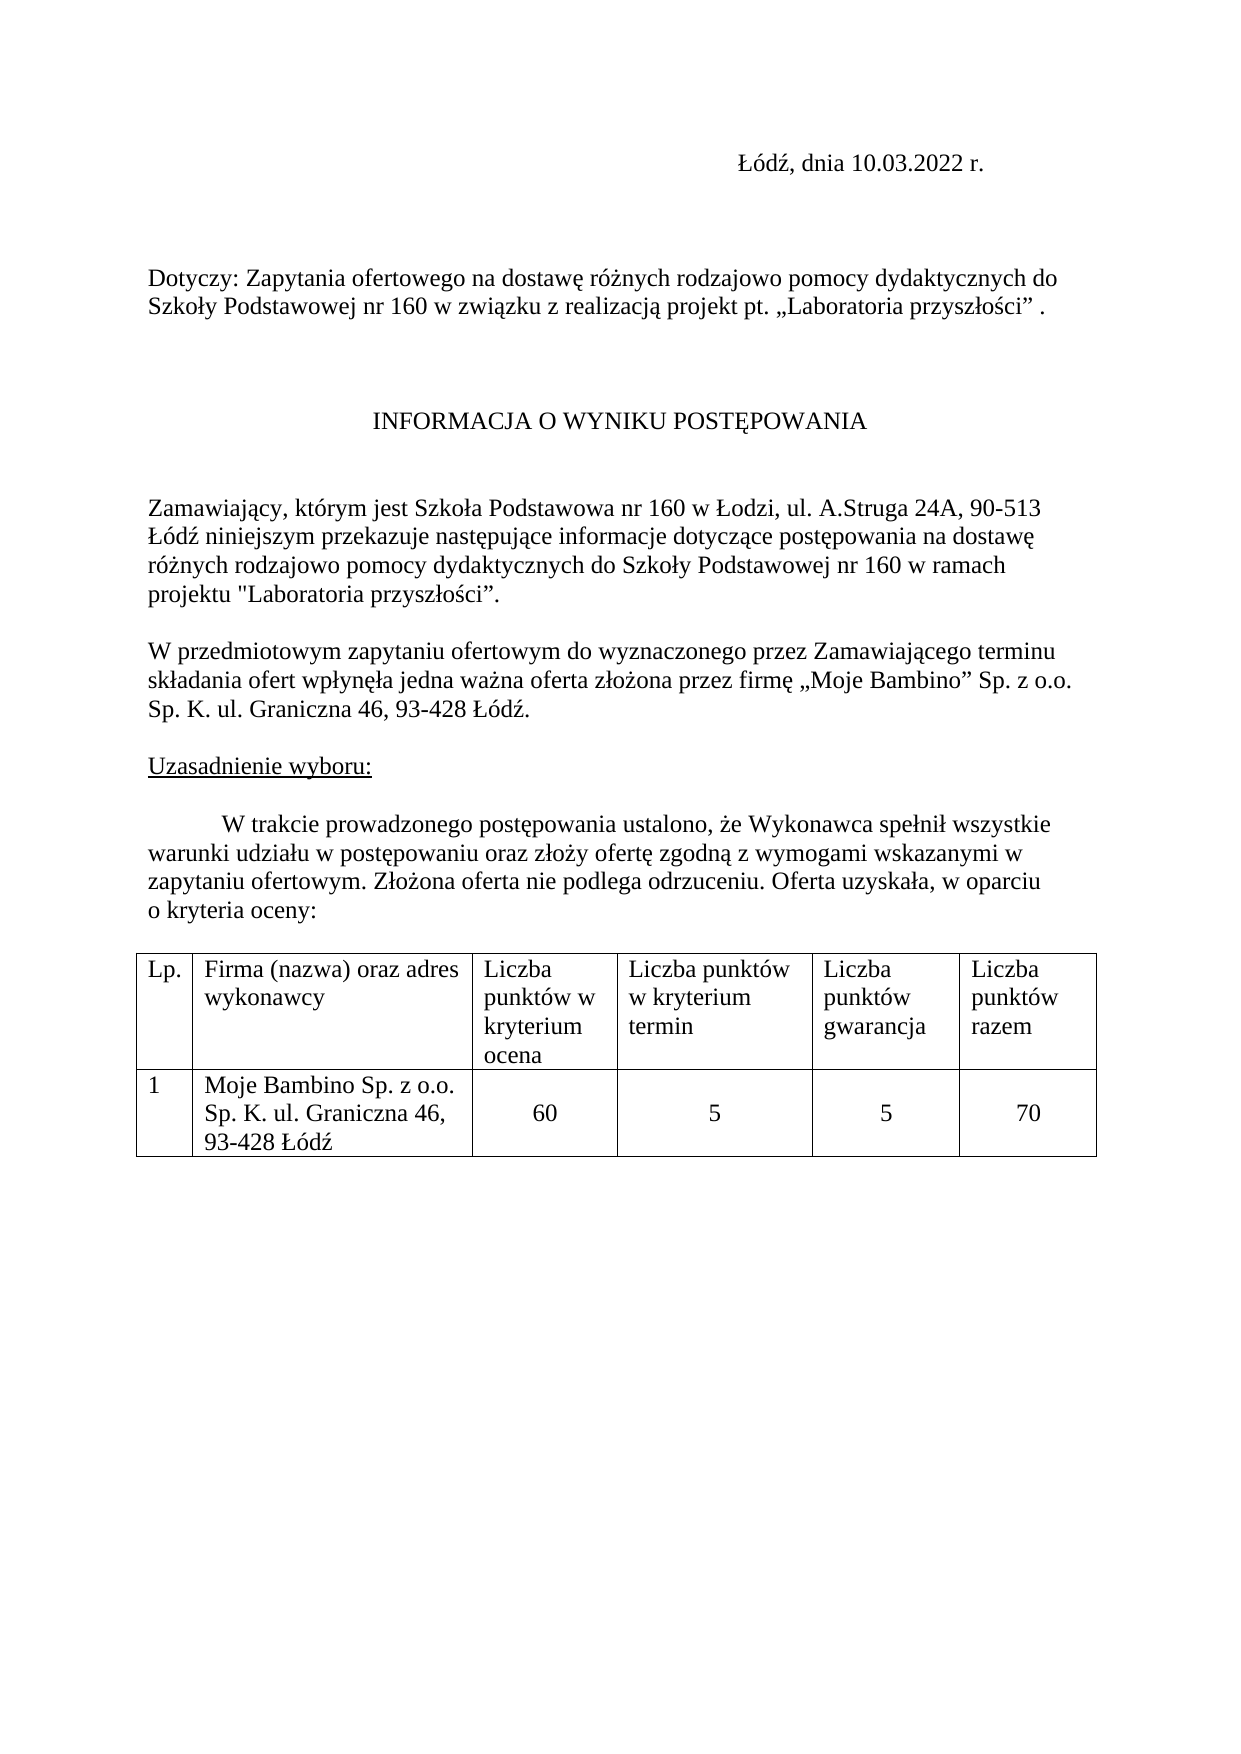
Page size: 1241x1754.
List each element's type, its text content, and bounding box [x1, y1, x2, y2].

table_header Liczba punktów gwarancja [813, 954, 959, 1069]
text Zamawiający, którym jest Szkoła Podstawowa nr 160 w Łodzi, ul. A.Struga 24A, 90-513 Łódź niniejszym przekazuje następujące informacje dotyczące postępowania na dostawę różnych rodzajowo pomocy dydaktycznych do Szkoły Podstawowej nr 160 w ramach projektu "Laboratoria przyszłości”. [148, 493, 1093, 608]
table_header Liczba punktów razem [960, 954, 1096, 1069]
text Dotyczy: Zapytania ofertowego na dostawę różnych rodzajowo pomocy dydaktycznych do Szkoły Podstawowej nr 160 w związku z realizacją projekt pt. „Laboratoria przyszłości” . [148, 263, 1093, 320]
text Łódź, dnia 10.03.2022 r. [148, 148, 1093, 176]
text W przedmiotowym zapytaniu ofertowym do wyznaczonego przez Zamawiającego terminu składania ofert wpłynęła jedna ważna oferta złożona przez firmę „Moje Bambino” Sp. z o.o. Sp. K. ul. Graniczna 46, 93-428 Łódź. [148, 636, 1093, 723]
table_header Firma (nazwa) oraz adres wykonawcy [193, 954, 472, 1069]
table_header Lp. [137, 954, 192, 1069]
table_cell 70 [960, 1070, 1096, 1156]
text INFORMACJA O WYNIKU POSTĘPOWANIA [148, 406, 1093, 435]
table_cell 60 [473, 1070, 617, 1156]
table_cell 1 [137, 1070, 192, 1156]
table_cell 5 [618, 1070, 812, 1156]
text W trakcie prowadzonego postępowania ustalono, że Wykonawca spełnił wszystkie warunki udziału w postępowaniu oraz złoży ofertę zgodną z wymogami wskazanymi w zapytaniu ofertowym. Złożona oferta nie podlega odrzuceniu. Oferta uzyskała, w oparciu o kryteria oceny: [148, 809, 1093, 924]
text Uzasadnienie wyboru: [148, 751, 1093, 780]
table_cell 5 [813, 1070, 959, 1156]
table_header Liczba punktów w kryterium ocena [473, 954, 617, 1069]
table_header Liczba punktów w kryterium termin [618, 954, 812, 1069]
table_cell Moje Bambino Sp. z o.o. Sp. K. ul. Graniczna 46, 93-428 Łódź [193, 1070, 472, 1156]
